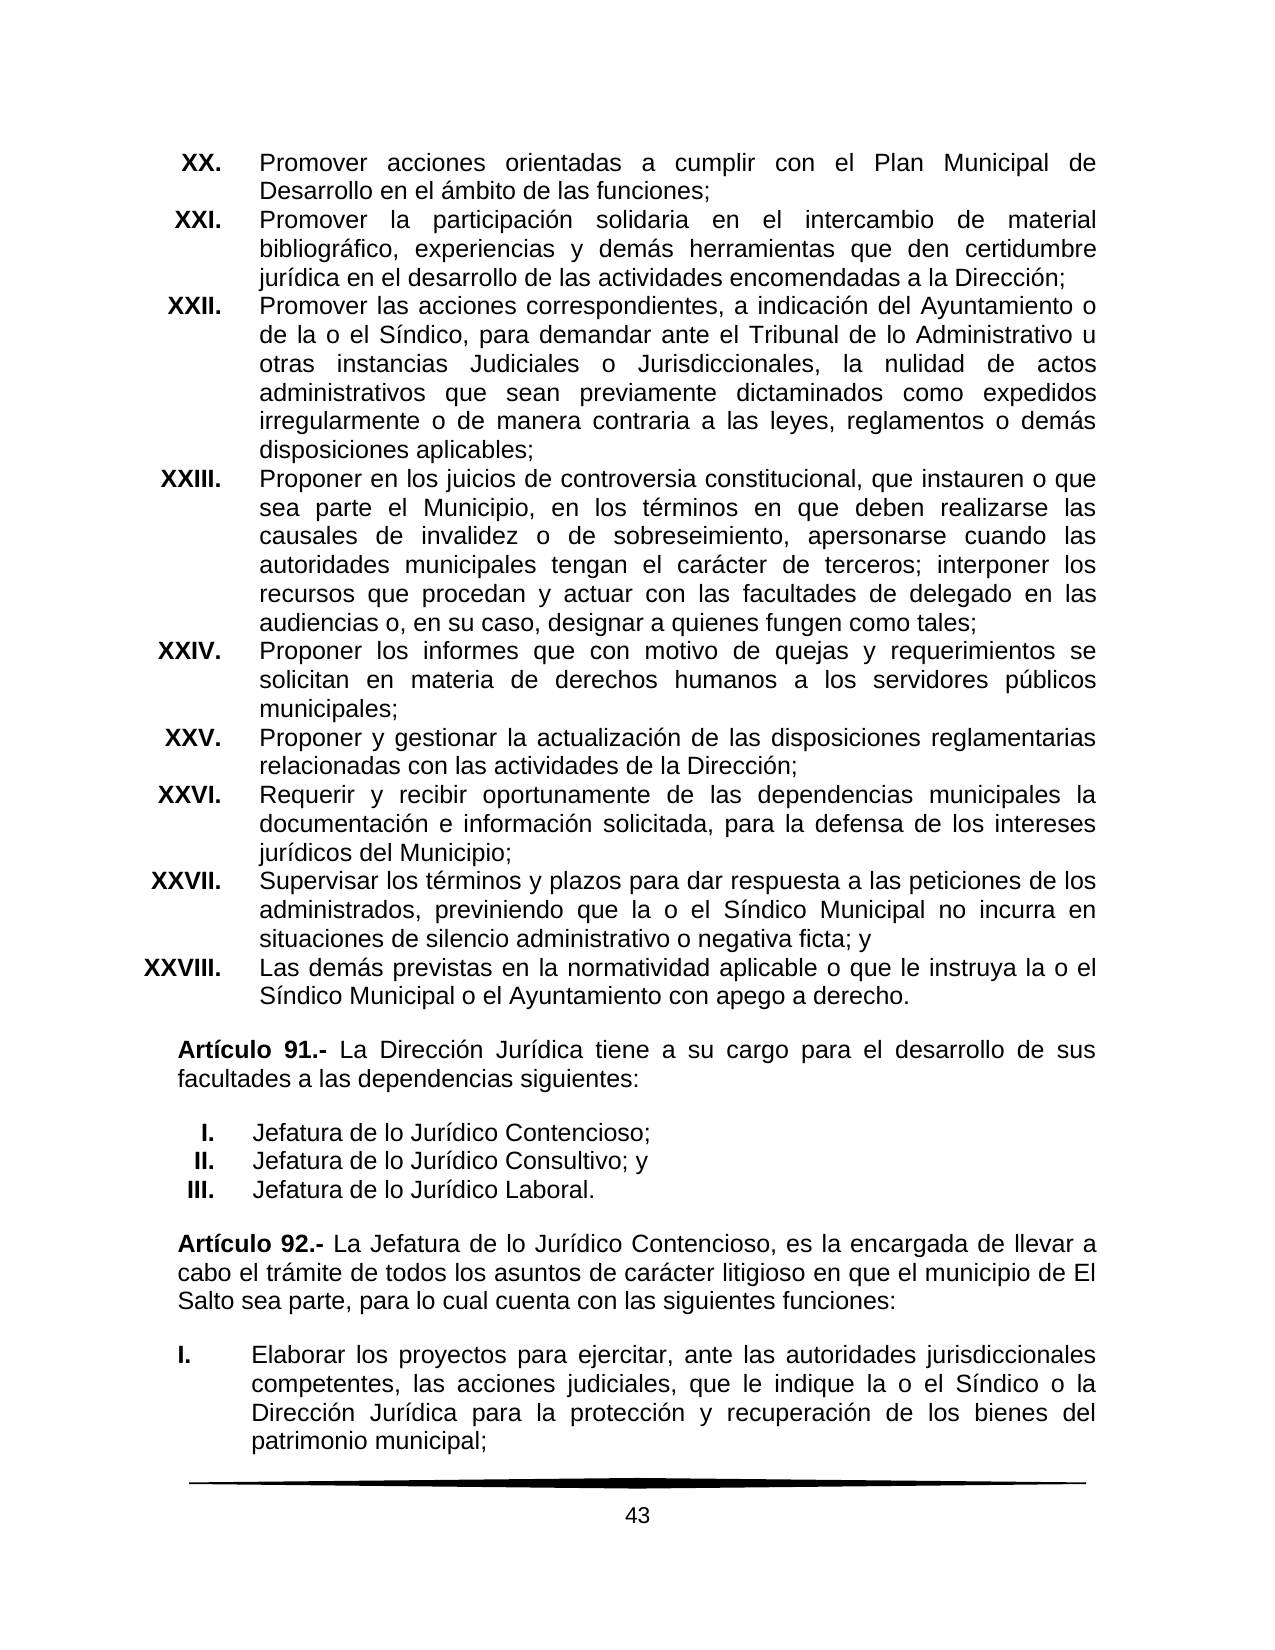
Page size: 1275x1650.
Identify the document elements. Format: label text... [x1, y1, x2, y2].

list Requerir y recibir oportunamente de las dependencias municipales la documentación e información solicitada, para la defensa de los intereses jurídicos del Municipio; [222, 780, 1098, 866]
text Artículo 92.- La Jefatura de lo Jurídico Contencioso, es la encargada de llevar a cabo el trámite de todos los asuntos de carácter litigioso en que el municipio de El Salto sea parte, para lo cual cuenta con las siguientes funciones: [177, 1229, 1098, 1315]
list Las demás previstas en la normatividad aplicable o que le instruya la o el Síndico Municipal o el Ayuntamiento con apego a derecho. [222, 953, 1098, 1010]
list Proponer y gestionar la actualización de las disposiciones reglamentarias relacionadas con las actividades de la Dirección; [222, 723, 1098, 780]
list Promover acciones orientadas a cumplir con el Plan Municipal de Desarrollo en el ámbito de las funciones; [222, 148, 1098, 205]
list Jefatura de lo Jurídico Consultivo; y [215, 1146, 1098, 1175]
list Proponer los informes que con motivo de quejas y requerimientos se solicitan en materia de derechos humanos a los servidores públicos municipales; [222, 636, 1098, 723]
list Proponer en los juicios de controversia constitucional, que instauren o que sea parte el Municipio, en los términos en que deben realizarse las causales de invalidez o de sobreseimiento, apersonarse cuando las autoridades municipales tengan el carácter de terceros; interponer los recursos que procedan y actuar con las facultades de delegado en las audiencias o, en su caso, designar a quienes fungen como tales; [222, 464, 1098, 636]
list Jefatura de lo Jurídico Contencioso; [215, 1118, 1098, 1146]
text Artículo 91.- La Dirección Jurídica tiene a su cargo para el desarrollo de sus facultades a las dependencias siguientes: [177, 1035, 1098, 1093]
list Promover la participación solidaria en el intercambio de material bibliográfico, experiencias y demás herramientas que den certidumbre jurídica en el desarrollo de las actividades encomendadas a la Dirección; [222, 205, 1098, 291]
list Elaborar los proyectos para ejercitar, ante las autoridades jurisdiccionales competentes, las acciones judiciales, que le indique la o el Síndico o la Dirección Jurídica para la protección y recuperación de los bienes del patrimonio municipal; [177, 1340, 1098, 1455]
list Supervisar los términos y plazos para dar respuesta a las peticiones de los administrados, previniendo que la o el Síndico Municipal no incurra en situaciones de silencio administrativo o negativa ficta; y [222, 866, 1098, 953]
list Jefatura de lo Jurídico Laboral. [215, 1175, 1098, 1204]
list Promover las acciones correspondientes, a indicación del Ayuntamiento o de la o el Síndico, para demandar ante el Tribunal de lo Administrativo u otras instancias Judiciales o Jurisdiccionales, la nulidad de actos administrativos que sean previamente dictaminados como expedidos irregularmente o de manera contraria a las leyes, reglamentos o demás disposiciones aplicables; [222, 291, 1098, 464]
